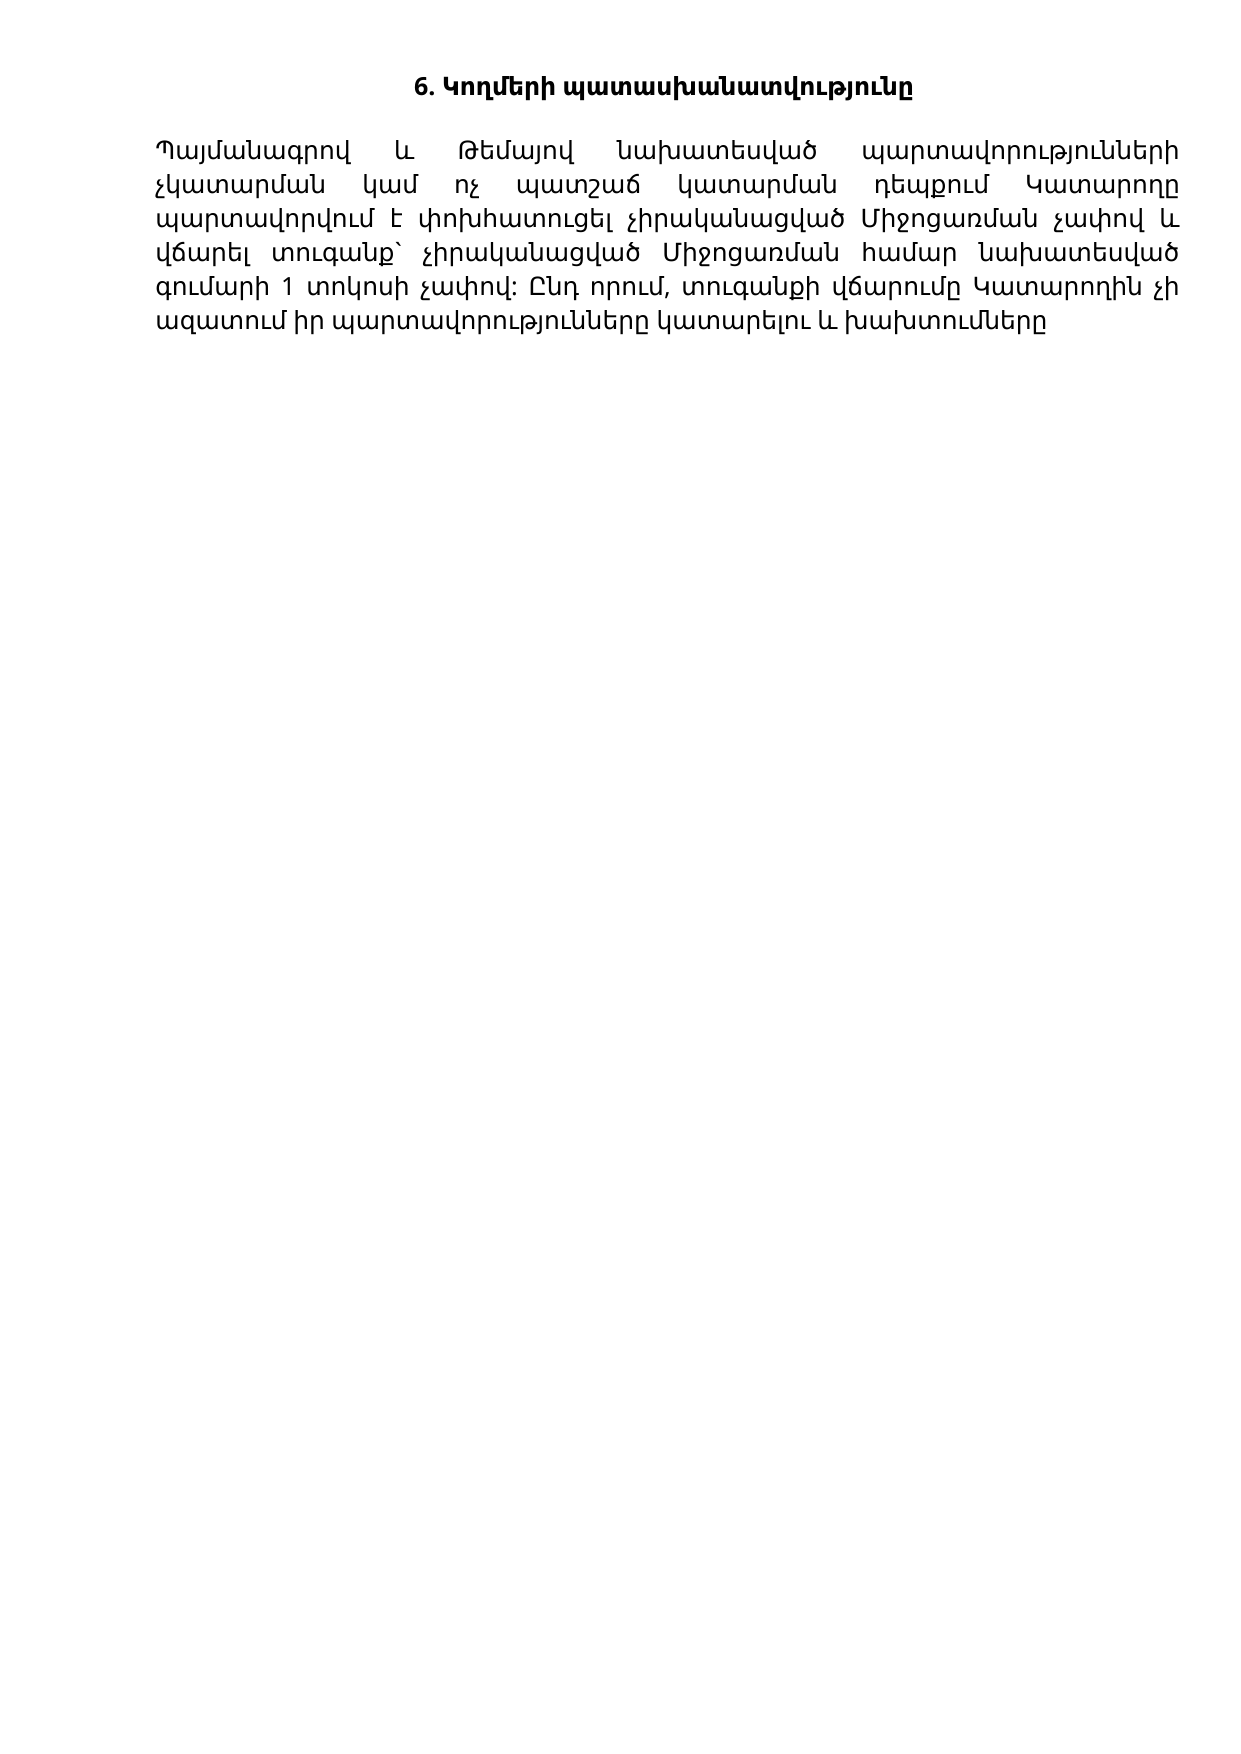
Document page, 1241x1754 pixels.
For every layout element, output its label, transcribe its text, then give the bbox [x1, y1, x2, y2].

text Պայմանագրով և Թեմայով նախատեսված պարտավորությունների չկատարման կամ ոչ պատշաճ կատարման դեպքում Կատարողը պարտավորվում է փոխհատուցել չիրականացված Միջոցառման չափով և վճարել տուգանք` չիրականացված Միջոցառման համար նախատեսված գումարի 1 տոկոսի չափով: Ընդ որում, տուգանքի վճարումը Կատարողին չի ազատում իր պարտավորությունները կատարելու և խախտումները [155, 133, 1180, 337]
text 6. Կողմերի պատասխանատվությունը [148, 68, 1180, 102]
